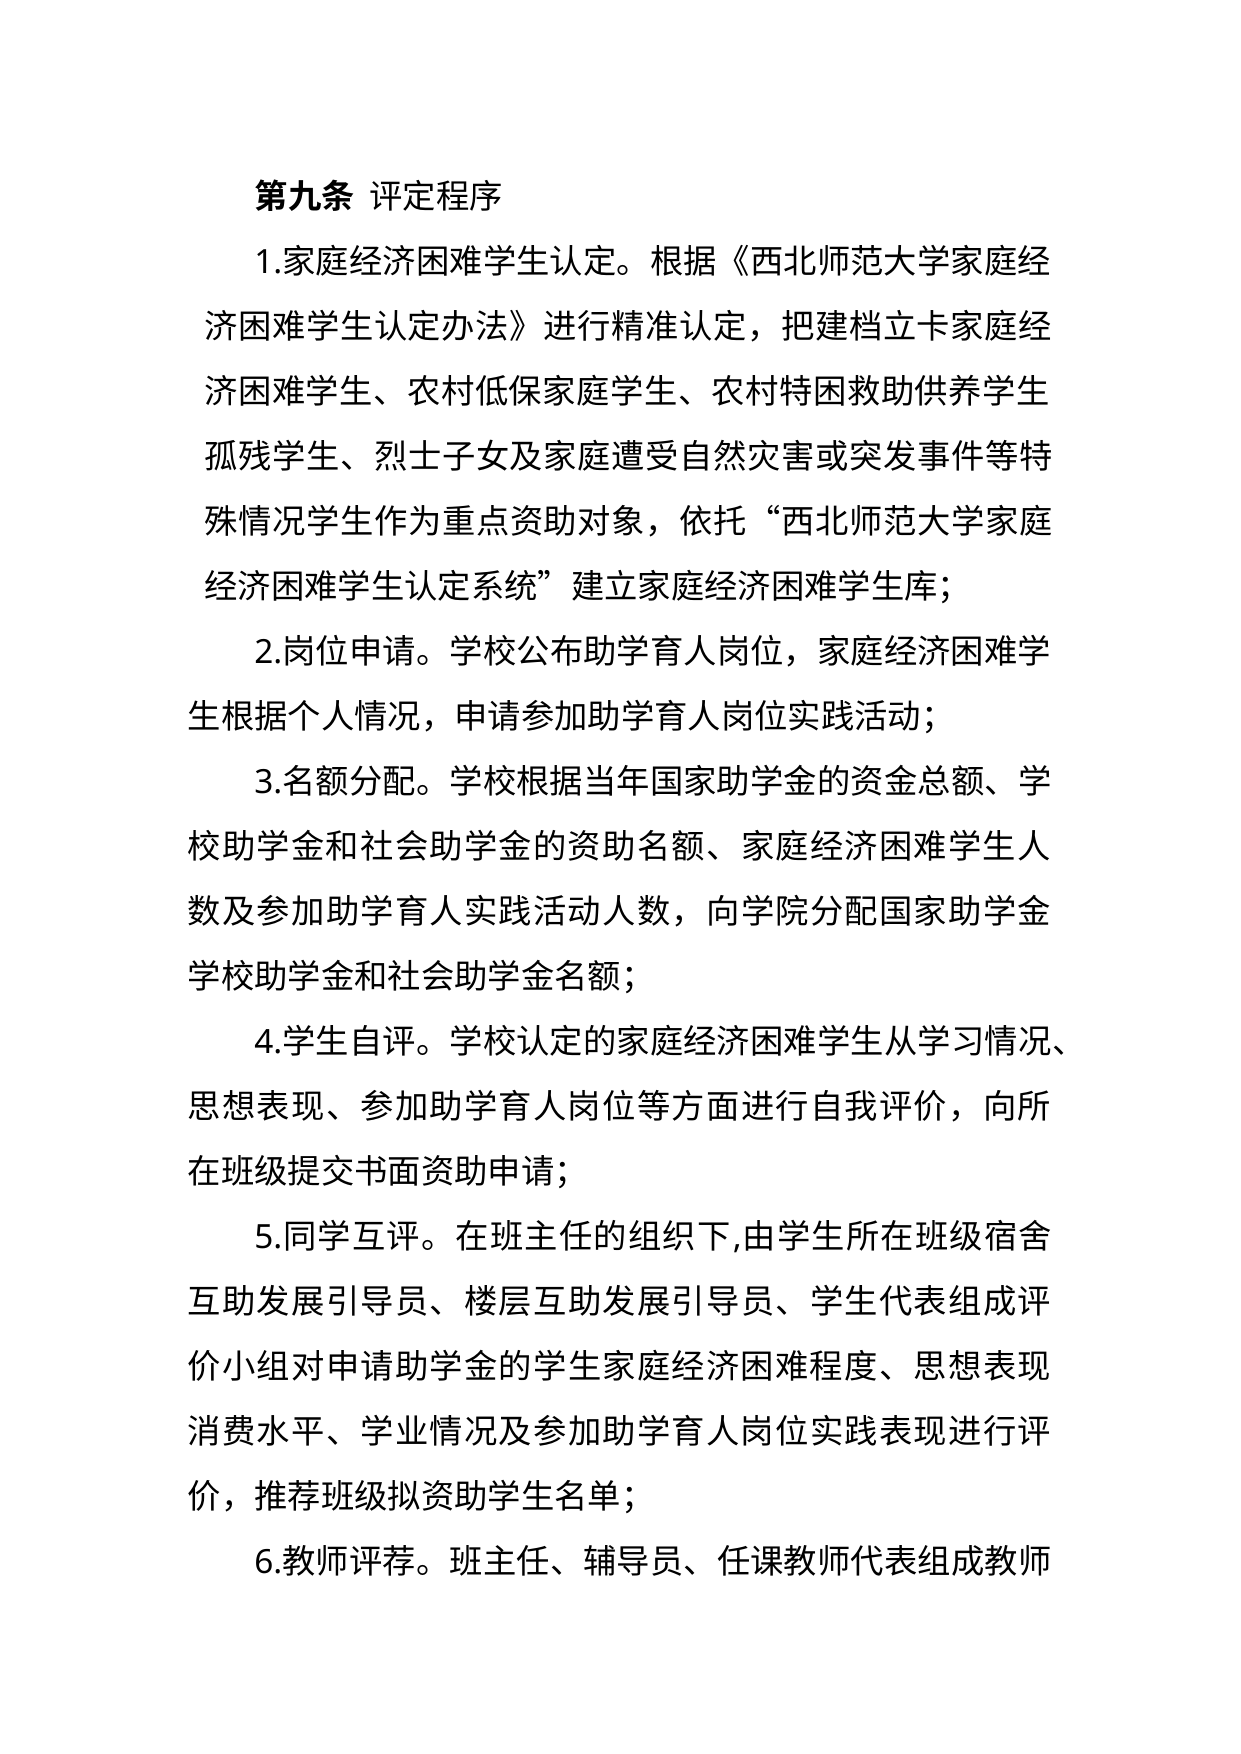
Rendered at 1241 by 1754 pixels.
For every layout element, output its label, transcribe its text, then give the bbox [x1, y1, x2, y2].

text 2.岗位申请。学校公布助学育人岗位，家庭经济困难学生根据个人情况，申请参加助学育人岗位实践活动； [187, 617, 1053, 747]
text 第九条 评定程序 [187, 162, 1053, 227]
text 5.同学互评。在班主任的组织下,由学生所在班级宿舍互助发展引导员、楼层互助发展引导员、学生代表组成评价小组对申请助学金的学生家庭经济困难程度、思想表现、消费水平、学业情况及参加助学育人岗位实践表现进行评价，推荐班级拟资助学生名单； [187, 1202, 1053, 1527]
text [187, 1527, 1053, 1592]
text 1.家庭经济困难学生认定。根据《西北师范大学家庭经济困难学生认定办法》进行精准认定，把建档立卡家庭经济困难学生、农村低保家庭学生、农村特困救助供养学生、孤残学生、烈士子女及家庭遭受自然灾害或突发事件等特殊情况学生作为重点资助对象，依托“西北师范大学家庭经济困难学生认定系统”建立家庭经济困难学生库； [204, 227, 1053, 617]
text 4.学生自评。学校认定的家庭经济困难学生从学习情况、思想表现、参加助学育人岗位等方面进行自我评价，向所在班级提交书面资助申请； [187, 1007, 1053, 1202]
text 3.名额分配。学校根据当年国家助学金的资金总额、学校助学金和社会助学金的资助名额、家庭经济困难学生人数及参加助学育人实践活动人数，向学院分配国家助学金、学校助学金和社会助学金名额； [187, 747, 1053, 1007]
